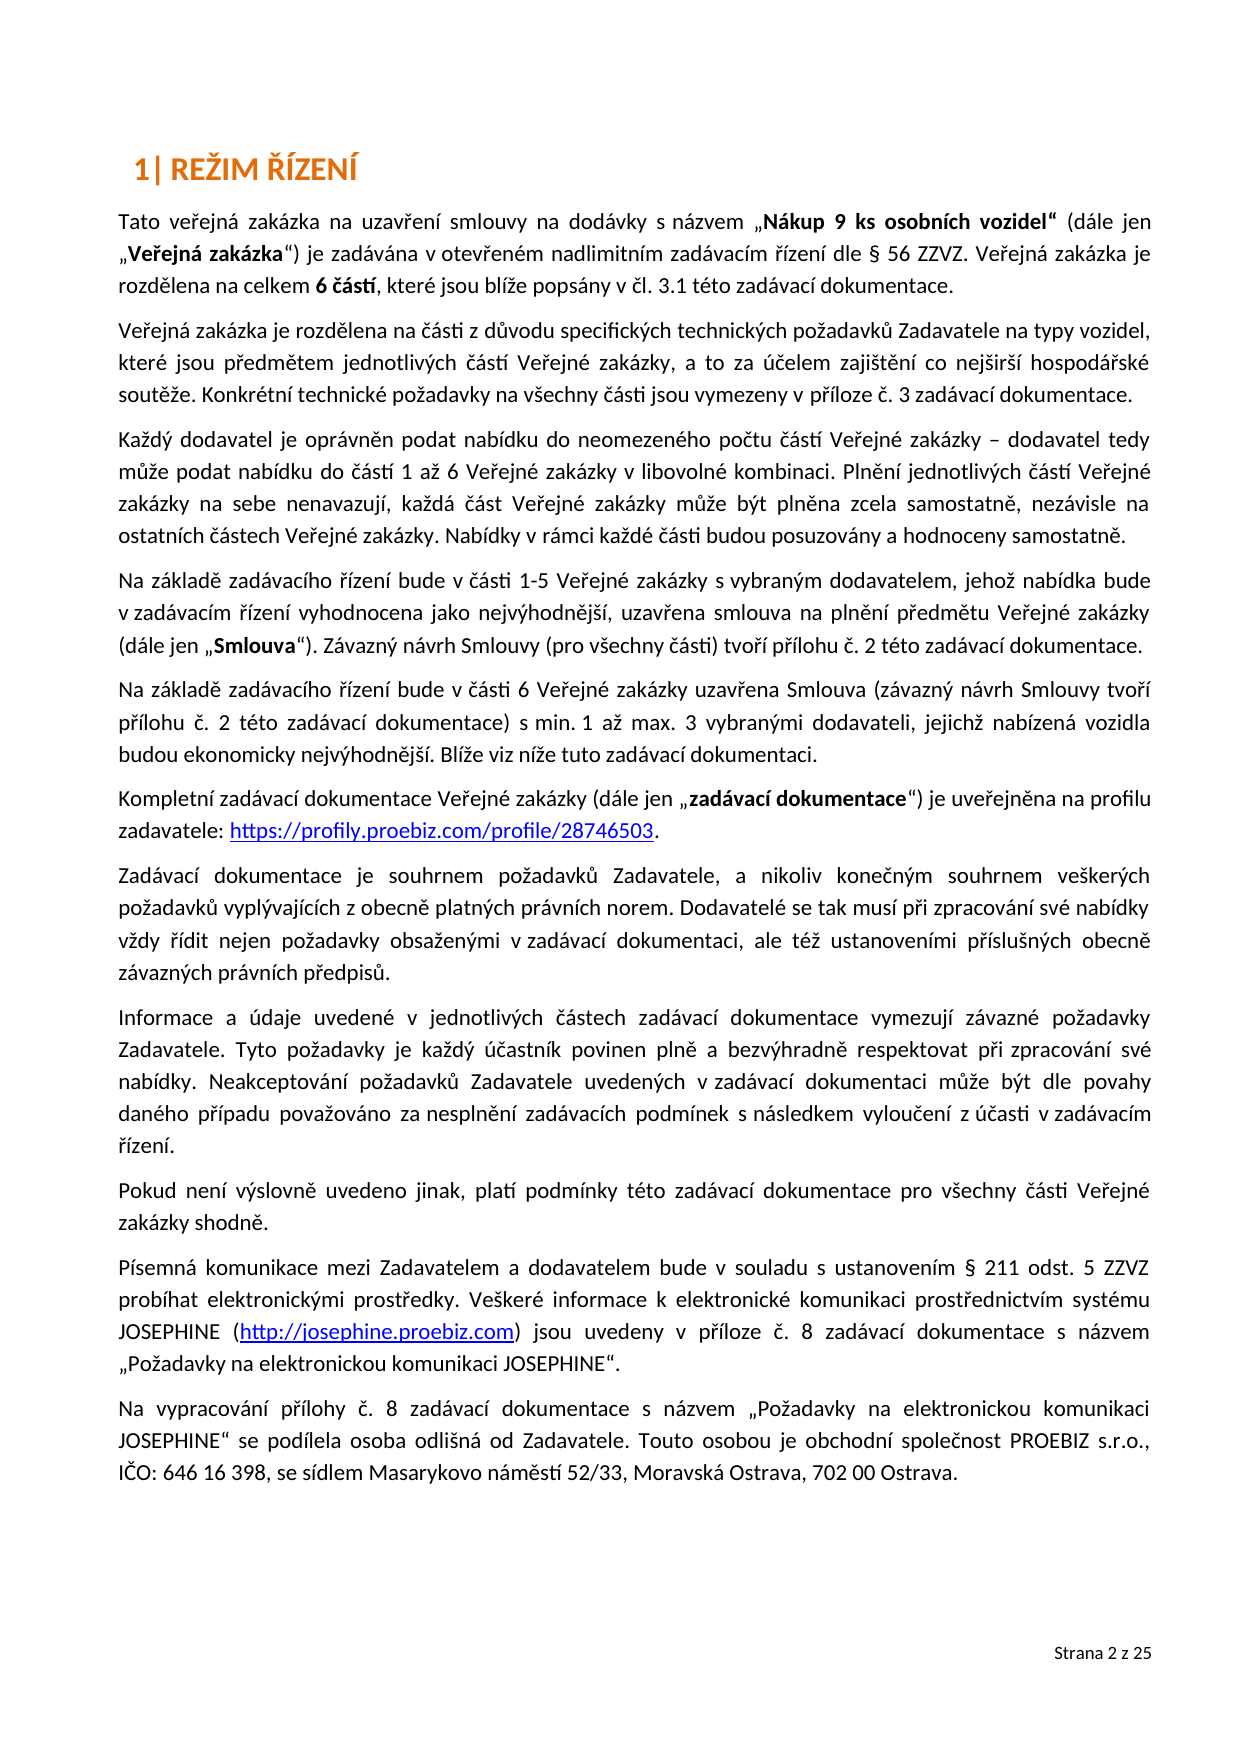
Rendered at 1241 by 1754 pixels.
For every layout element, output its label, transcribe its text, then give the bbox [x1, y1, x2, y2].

text Každý dodavatel je oprávněn podat nabídku do neomezeného počtu částí Veřejné zakázky – dodavatel tedy může podat nabídku do částí 1 až 6 Veřejné zakázky v libovolné kombinaci. Plnění jednotlivých částí Veřejné zakázky na sebe nenavazují, každá část Veřejné zakázky může být plněna zcela samostatně, nezávisle na ostatních částech Veřejné zakázky. Nabídky v rámci každé části budou posuzovány a hodnoceny samostatně. [118, 425, 1152, 550]
text Kompletní zadávací dokumentace Veřejné zakázky (dále jen „zadávací dokumentace“) je uveřejněna na profilu zadavatele: https://profily.proebiz.com/profile/28746503. [118, 784, 1152, 845]
text Pokud není výslovně uvedeno jinak, platí podmínky této zadávací dokumentace pro všechny části Veřejné zakázky shodně. [118, 1176, 1152, 1236]
subtitle REŽIM ŘÍZENÍ [133, 148, 1152, 188]
text Tato veřejná zakázka na uzavření smlouvy na dodávky s názvem „Nákup 9 ks osobních vozidel“ (dále jen „Veřejná zakázka“) je zadávána v otevřeném nadlimitním zadávacím řízení dle § 56 ZZVZ. Veřejná zakázka je rozdělena na celkem 6 částí, které jsou blíže popsány v čl. 3.1 této zadávací dokumentace. [118, 207, 1152, 299]
text Veřejná zakázka je rozdělena na části z důvodu specifických technických požadavků Zadavatele na typy vozidel, které jsou předmětem jednotlivých částí Veřejné zakázky, a to za účelem zajištění co nejširší hospodářské soutěže. Konkrétní technické požadavky na všechny části jsou vymezeny v příloze č. 3 zadávací dokumentace. [118, 316, 1152, 408]
text Zadávací dokumentace je souhrnem požadavků Zadavatele, a nikoliv konečným souhrnem veškerých požadavků vyplývajících z obecně platných právních norem. Dodavatelé se tak musí při zpracování své nabídky vždy řídit nejen požadavky obsaženými v zadávací dokumentaci, ale též ustanoveními příslušných obecně závazných právních předpisů. [118, 861, 1152, 986]
text Na základě zadávacího řízení bude v části 6 Veřejné zakázky uzavřena Smlouva (závazný návrh Smlouvy tvoří přílohu č. 2 této zadávací dokumentace) s min. 1 až max. 3 vybranými dodavateli, jejichž nabízená vozidla budou ekonomicky nejvýhodnější. Blíže viz níže tuto zadávací dokumentaci. [118, 675, 1152, 768]
text Na základě zadávacího řízení bude v části 1-5 Veřejné zakázky s vybraným dodavatelem, jehož nabídka bude v zadávacím řízení vyhodnocena jako nejvýhodnější, uzavřena smlouva na plnění předmětu Veřejné zakázky (dále jen „Smlouva“). Závazný návrh Smlouvy (pro všechny části) tvoří přílohu č. 2 této zadávací dokumentace. [118, 566, 1152, 659]
text Informace a údaje uvedené v jednotlivých částech zadávací dokumentace vymezují závazné požadavky Zadavatele. Tyto požadavky je každý účastník povinen plně a bezvýhradně respektovat při zpracování své nabídky. Neakceptování požadavků Zadavatele uvedených v zadávací dokumentaci může být dle povahy daného případu považováno za nesplnění zadávacích podmínek s následkem vyloučení z účasti v zadávacím řízení. [118, 1003, 1152, 1159]
text Na vypracování přílohy č. 8 zadávací dokumentace s názvem „Požadavky na elektronickou komunikaci JOSEPHINE“ se podílela osoba odlišná od Zadavatele. Touto osobou je obchodní společnost PROEBIZ s.r.o., IČO: 646 16 398, se sídlem Masarykovo náměstí 52/33, Moravská Ostrava, 702 00 Ostrava. [118, 1394, 1152, 1487]
text Písemná komunikace mezi Zadavatelem a dodavatelem bude v souladu s ustanovením § 211 odst. 5 ZZVZ probíhat elektronickými prostředky. Veškeré informace k elektronické komunikaci prostřednictvím systému JOSEPHINE (http://josephine.proebiz.com) jsou uvedeny v příloze č. 8 zadávací dokumentace s názvem „Požadavky na elektronickou komunikaci JOSEPHINE“. [118, 1253, 1152, 1377]
